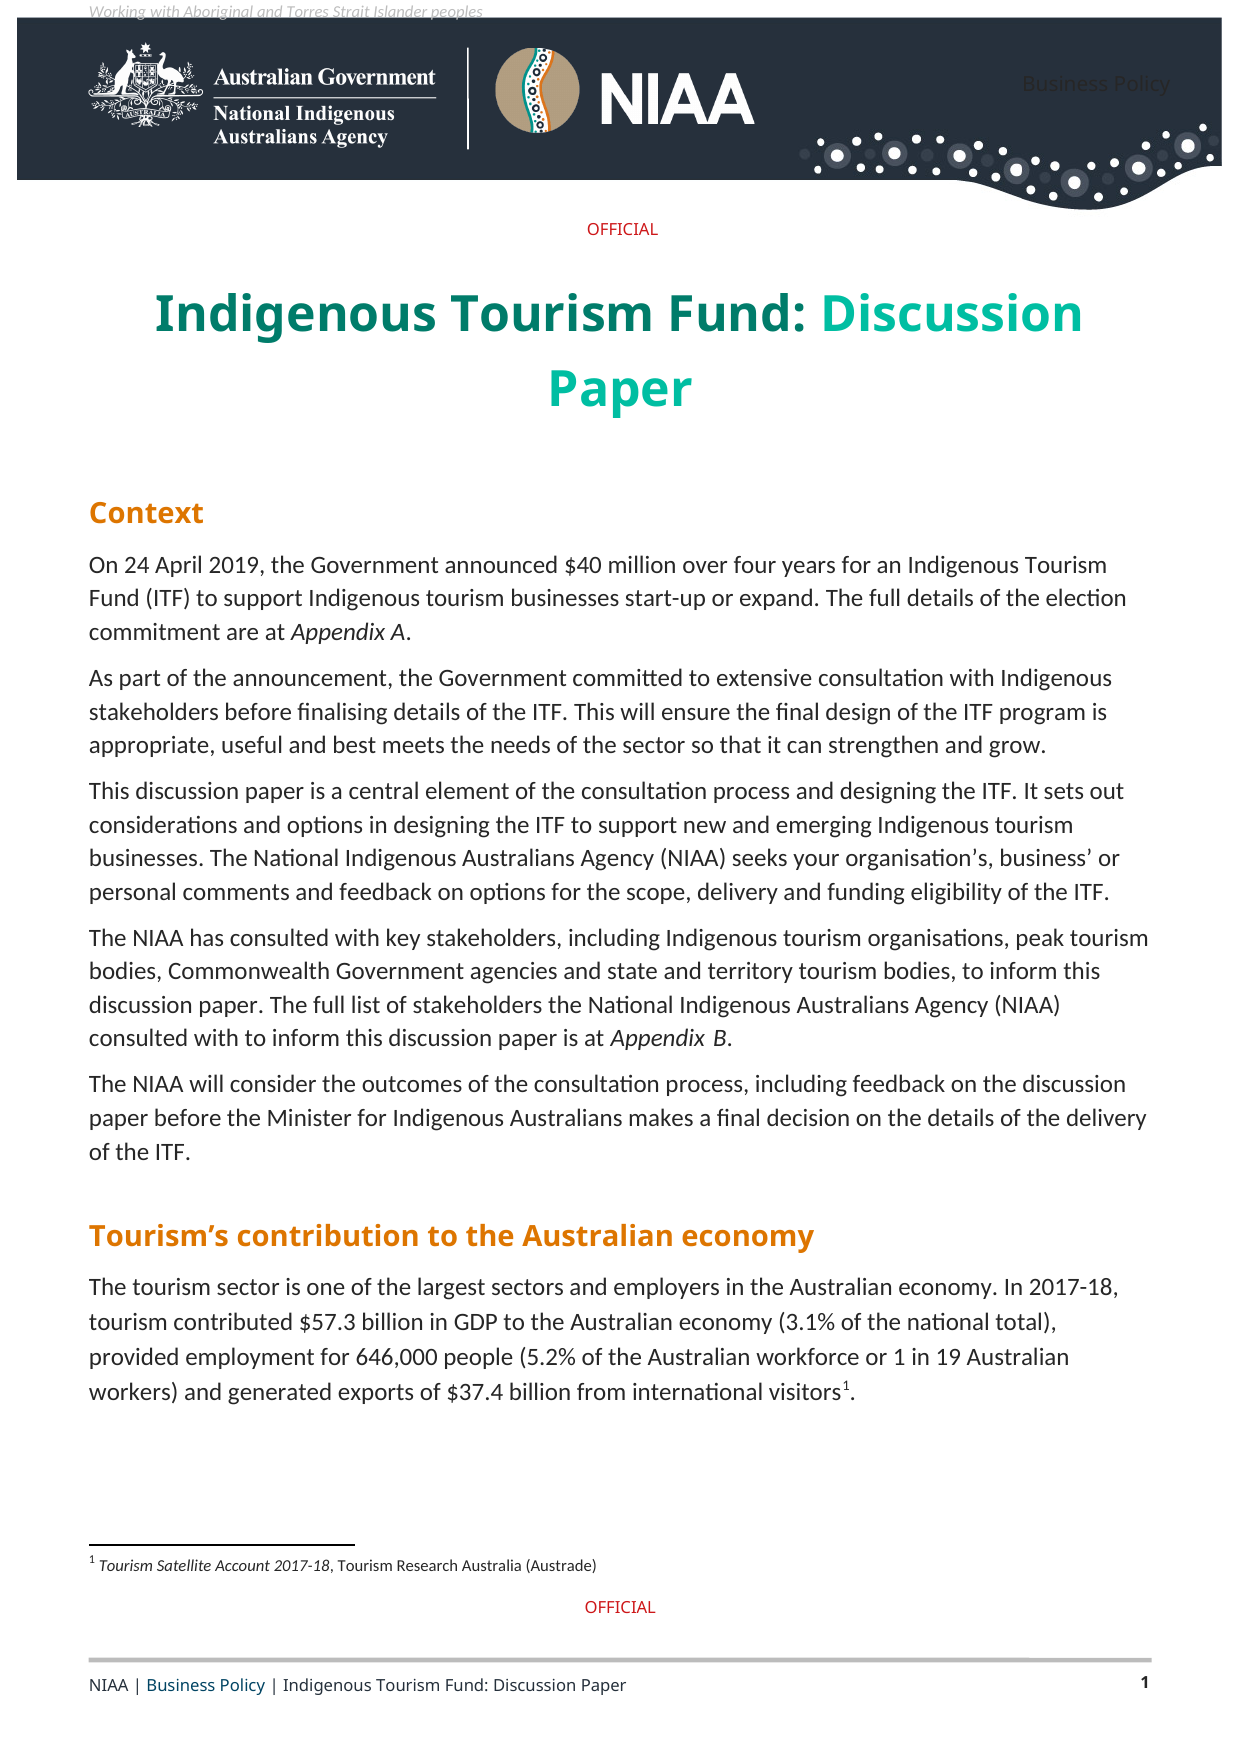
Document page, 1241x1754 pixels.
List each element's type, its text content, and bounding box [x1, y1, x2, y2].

text On 24 April 2019, the Government announced $40 million over four years for an Indigenous Tourism Fund (ITF) to support Indigenous tourism businesses start-up or expand. The full details of the election commitment are at Appendix A. [89, 549, 1152, 647]
text This discussion paper is a central element of the consultation process and designing the ITF. It sets out considerations and options in designing the ITF to support new and emerging Indigenous tourism businesses. The National Indigenous Australians Agency (NIAA) seeks your organisation’s, business’ or personal comments and feedback on options for the scope, delivery and funding eligibility of the ITF. [89, 775, 1152, 906]
subtitle Tourism’s contribution to the Australian economy [89, 1215, 1152, 1255]
text As part of the announcement, the Government committed to extensive consultation with Indigenous stakeholders before finalising details of the ITF. This will ensure the final design of the ITF program is appropriate, useful and best meets the needs of the sector so that it can strengthen and grow. [89, 662, 1152, 760]
text The NIAA has consulted with key stakeholders, including Indigenous tourism organisations, peak tourism bodies, Commonwealth Government agencies and state and territory tourism bodies, to inform this discussion paper. The full list of stakeholders the National Indigenous Australians Agency (NIAA) consulted with to inform this discussion paper is at Appendix B. [89, 922, 1152, 1053]
text The tourism sector is one of the largest sectors and employers in the Australian economy. In 2017-18, tourism contributed $57.3 billion in GDP to the Australian economy (3.1% of the national total), provided employment for 646,000 people (5.2% of the Australian workforce or 1 in 19 Australian workers) and generated exports of $37.4 billion from international visitors. [89, 1271, 1152, 1407]
picture [17, 17, 1222, 218]
text The NIAA will consider the outcomes of the consultation process, including feedback on the discussion paper before the Minister for Indigenous Australians makes a final decision on the details of the delivery of the ITF. [89, 1068, 1152, 1166]
picture [221, 1679, 226, 1691]
title Indigenous Tourism Fund: Discussion Paper [89, 278, 1152, 421]
subtitle Context [89, 493, 1152, 532]
